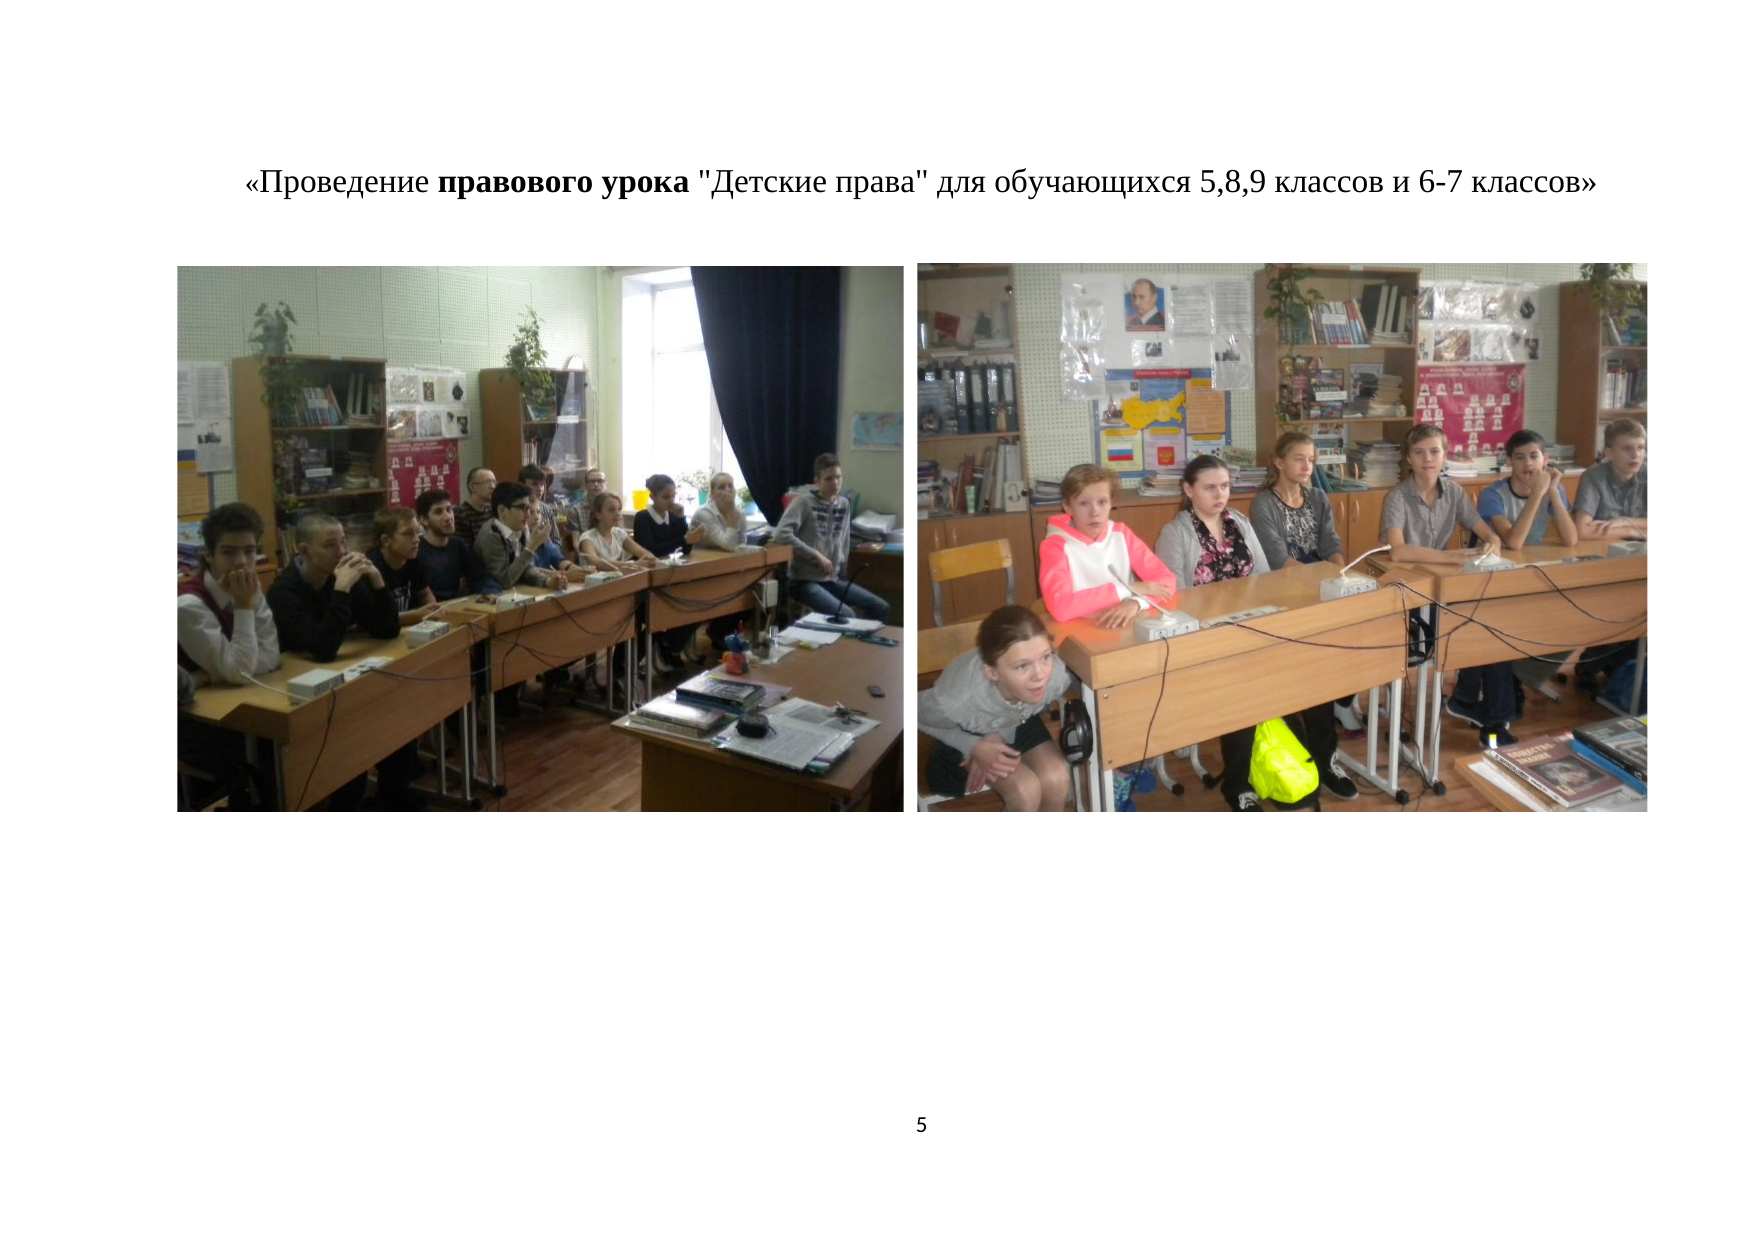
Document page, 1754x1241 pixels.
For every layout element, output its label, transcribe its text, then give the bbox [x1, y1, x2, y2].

text «Проведение правового урока "Детские права" для обучающихся 5,8,9 классов и 6-7 классов» [177, 161, 1665, 199]
picture [177, 266, 904, 812]
picture [917, 263, 1648, 812]
